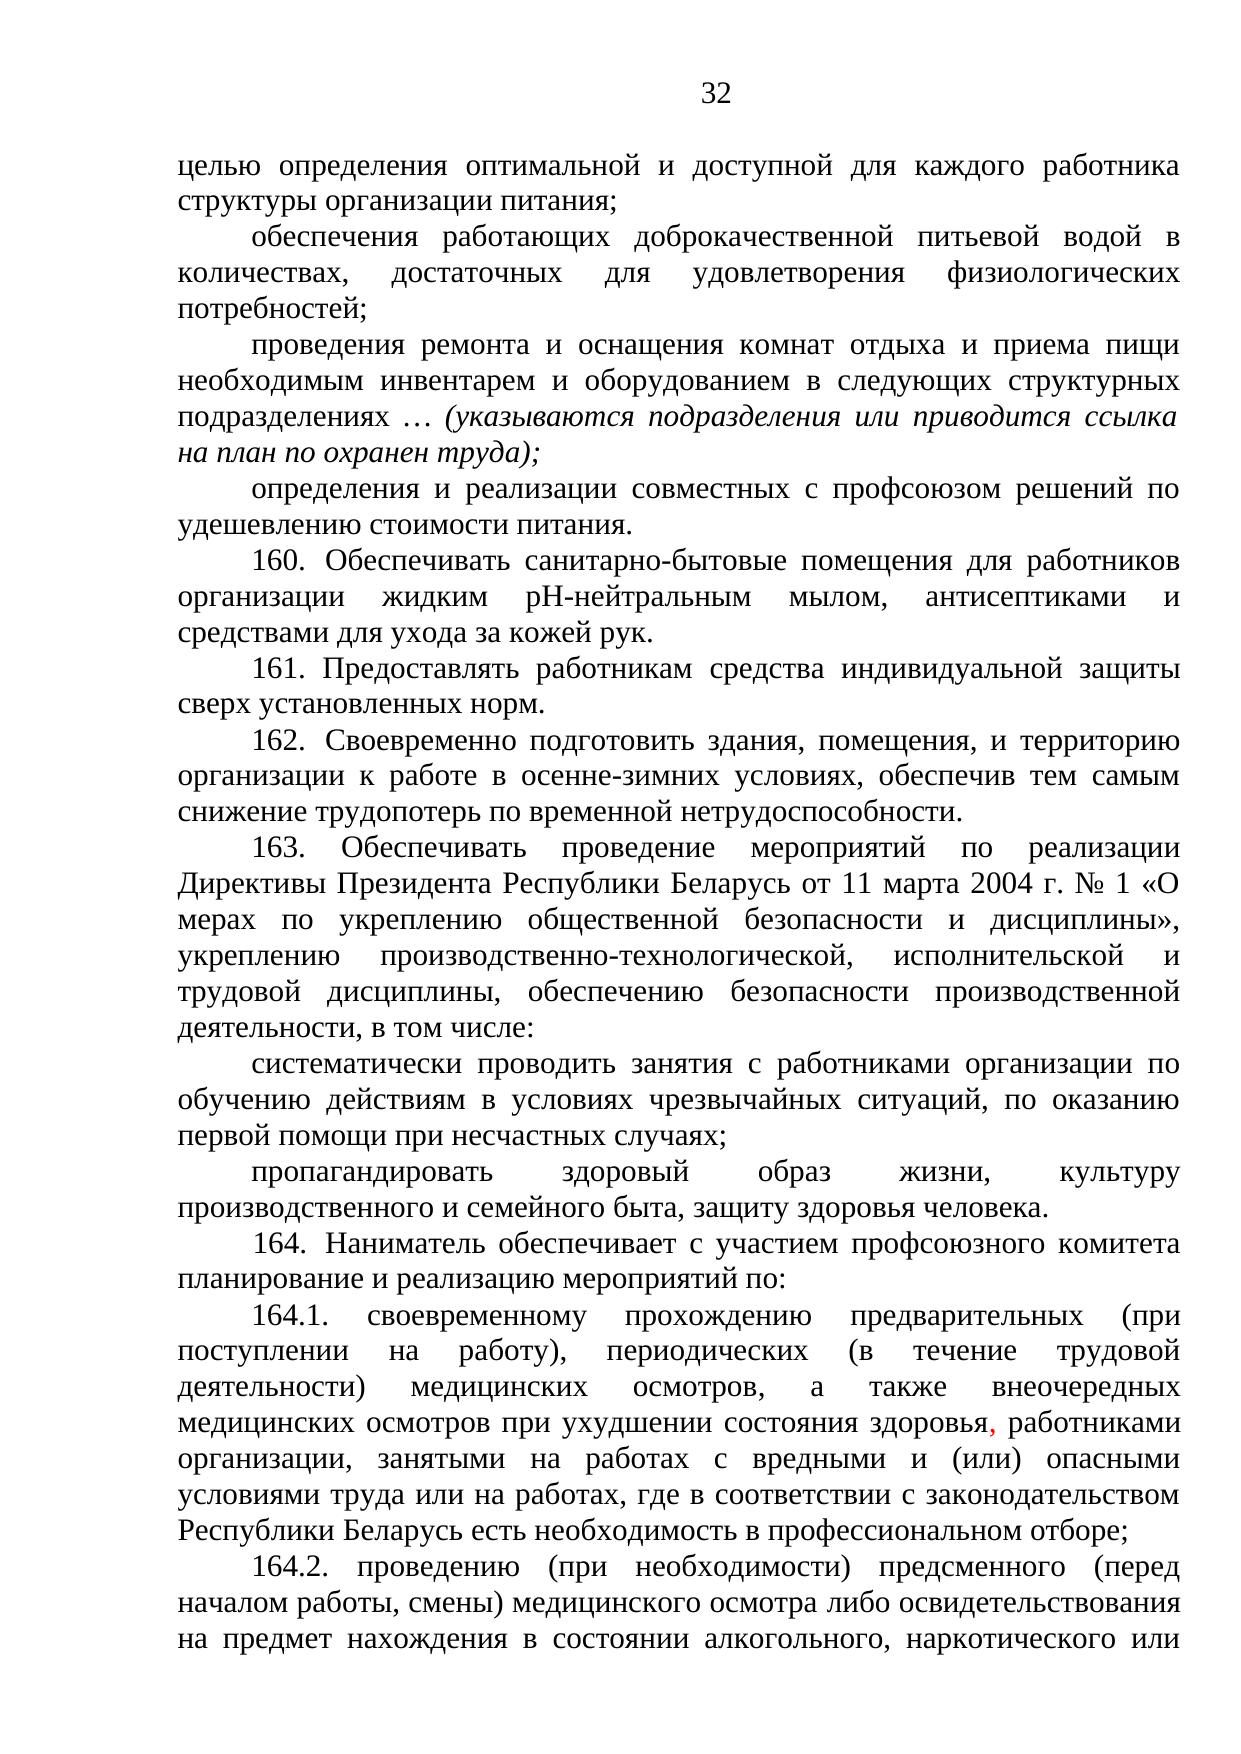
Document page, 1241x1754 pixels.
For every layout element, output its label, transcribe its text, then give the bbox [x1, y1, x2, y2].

text 163. Обеспечивать проведение мероприятий по реализации Директивы Президента Республики Беларусь от 11 марта 2004 г. № 1 «О мерах по укреплению общественной безопасности и дисциплины», укреплению производственно-технологической, исполнительской и трудовой дисциплины, обеспечению безопасности производственной деятельности, в том числе: [177, 828, 1181, 1044]
text 160. Обеспечивать санитарно-бытовые помещения для работников организации жидким pH-нейтральным мылом, антисептиками и средствами для ухода за кожей рук. [177, 541, 1181, 649]
text 161. Предоставлять работникам средства индивидуальной защиты сверх установленных норм. [177, 649, 1181, 721]
text 164.1. своевременному прохождению предварительных (при поступлении на работу), периодических (в течение трудовой деятельности) медицинских осмотров, а также внеочередных медицинских осмотров при ухудшении состояния здоровья, работниками организации, занятыми на работах с вредными и (или) опасными условиями труда или на работах, где в соответствии с законодательством Республики Беларусь есть необходимость в профессиональном отборе; [177, 1296, 1181, 1547]
text обеспечения работающих доброкачественной питьевой водой в количествах, достаточных для удовлетворения физиологических потребностей; [177, 218, 1181, 325]
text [177, 146, 1181, 218]
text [177, 1547, 1181, 1655]
text определения и реализации совместных с профсоюзом решений по удешевлению стоимости питания. [177, 469, 1181, 541]
text пропагандировать здоровый образ жизни, культуру производственного и семейного быта, защиту здоровья человека. [177, 1152, 1181, 1224]
text систематически проводить занятия с работниками организации по обучению действиям в условиях чрезвычайных ситуаций, по оказанию первой помощи при несчастных случаях; [177, 1044, 1181, 1152]
text 164. Наниматель обеспечивает с участием профсоюзного комитета планирование и реализацию мероприятий по: [177, 1224, 1181, 1296]
text проведения ремонта и оснащения комнат отдыха и приема пищи необходимым инвентарем и оборудованием в следующих структурных подразделениях … (указываются подразделения или приводится ссылка на план по охранен труда); [177, 325, 1181, 469]
text 162. Своевременно подготовить здания, помещения, и территорию организации к работе в осенне-зимних условиях, обеспечив тем самым снижение трудопотерь по временной нетрудоспособности. [177, 721, 1181, 828]
